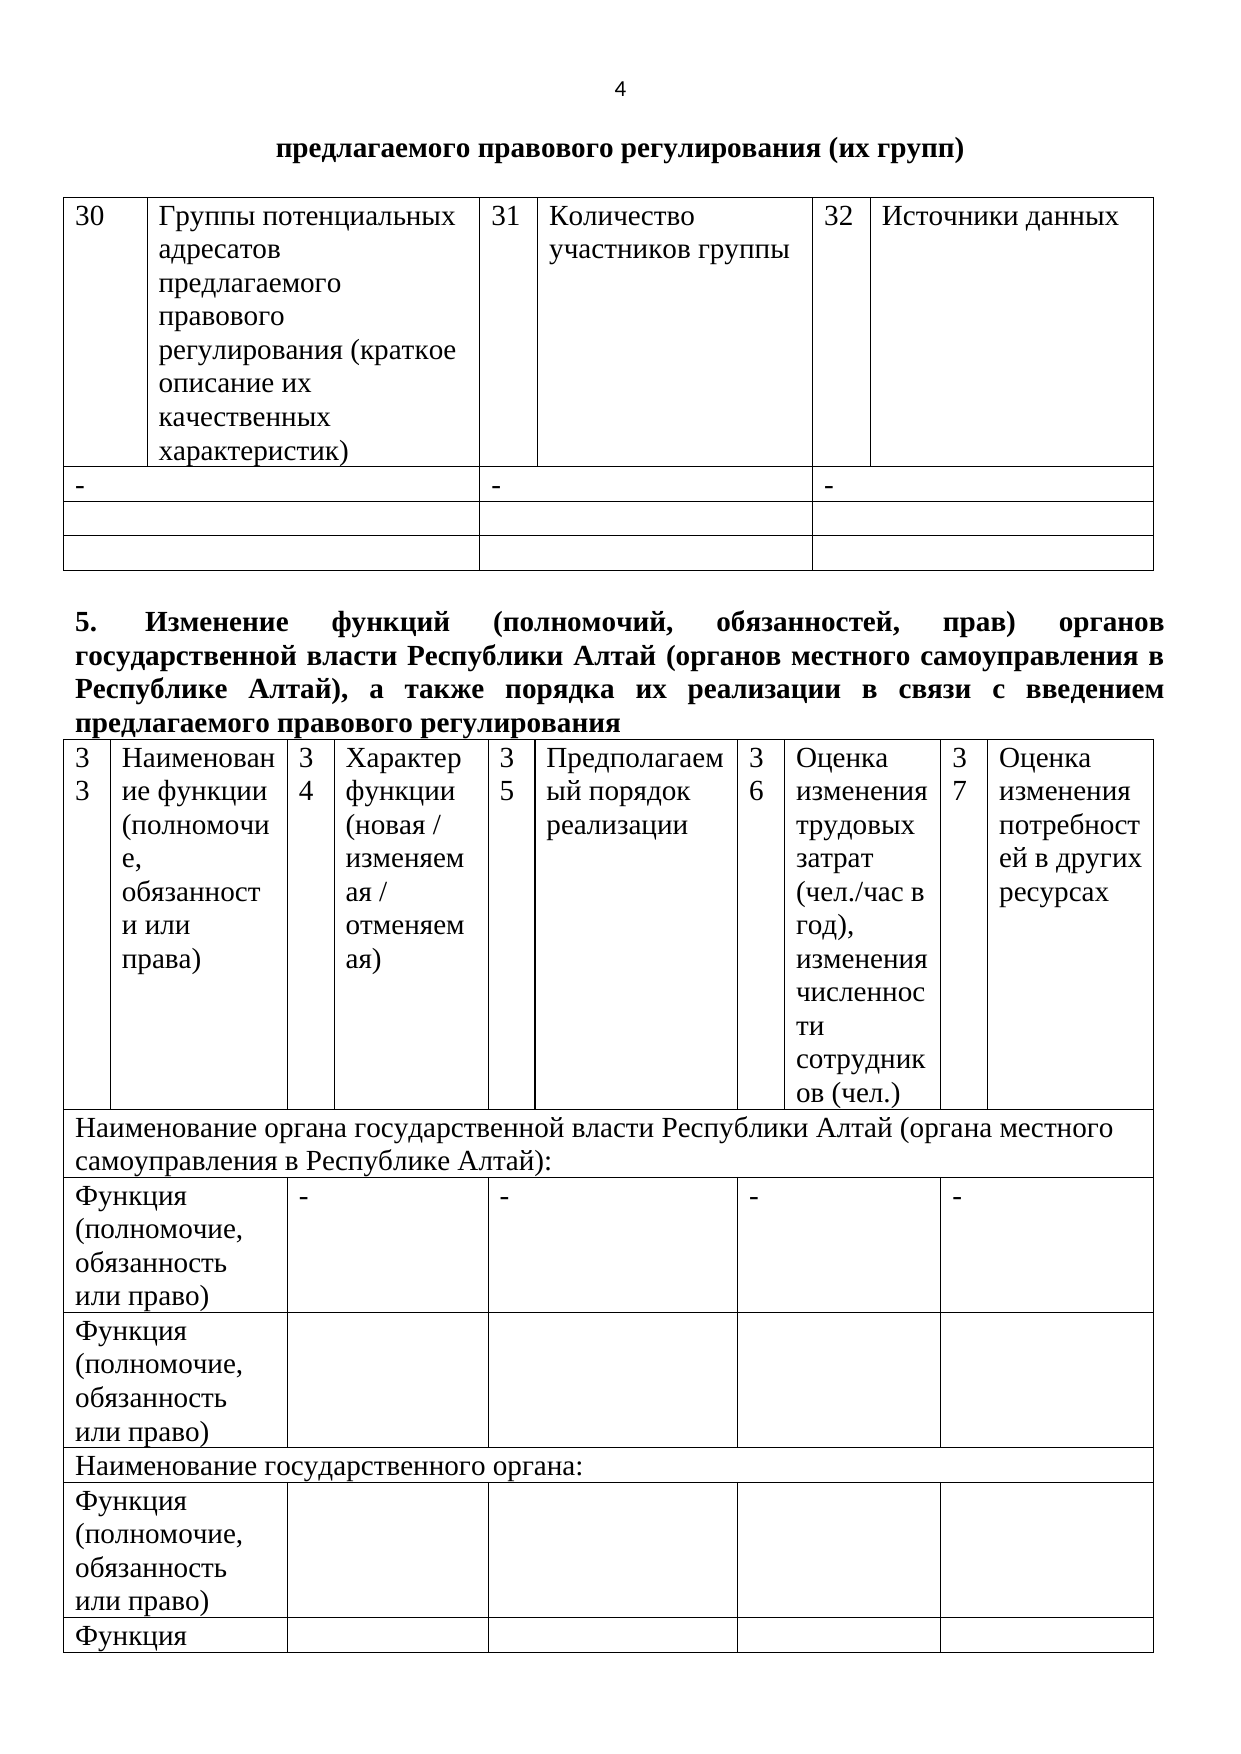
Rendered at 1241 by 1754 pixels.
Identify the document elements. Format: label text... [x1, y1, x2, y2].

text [75, 130, 1165, 163]
table_cell [489, 1313, 737, 1447]
table_cell [489, 1618, 737, 1652]
table_cell [738, 1618, 940, 1652]
table_cell [813, 502, 1153, 535]
table_header Оценка изменения трудовых затрат (чел./час в год), изменения численности сотрудников (чел.) [785, 740, 940, 1109]
table_header Характер функции (новая / изменяемая / отменяемая) [335, 740, 488, 1109]
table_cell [64, 1178, 287, 1312]
table_cell [813, 536, 1153, 570]
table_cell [64, 1313, 287, 1447]
table_cell - [288, 1178, 488, 1312]
table_header 30 [64, 198, 147, 466]
text 5. Изменение функций (полномочий, обязанностей, прав) органов государственной власти Республики Алтай (органов местного самоуправления в Республике Алтай), а также порядка их реализации в связи с введением предлагаемого правового регулирования [75, 604, 1165, 739]
table_cell [738, 1313, 940, 1447]
table_cell [64, 502, 479, 535]
table_cell [489, 1483, 737, 1617]
table_cell - [64, 467, 479, 501]
table_cell [64, 536, 479, 570]
table_header 31 [480, 198, 537, 466]
table_header 35 [489, 740, 534, 1109]
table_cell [64, 1618, 287, 1652]
table_header 36 [738, 740, 784, 1109]
table_cell - [480, 467, 812, 501]
table_header Источники данных [871, 198, 1153, 466]
table_cell [941, 1313, 1153, 1447]
table_cell Наименование органа государственной власти Республики Алтай (органа местного самоуправления в Республике Алтай): [64, 1110, 1153, 1177]
table_cell [480, 536, 812, 570]
table_header 37 [941, 740, 987, 1109]
table_header 32 [813, 198, 870, 466]
table_header Группы потенциальных адресатов предлагаемого правового регулирования (краткое описание их качественных характеристик) [148, 198, 479, 466]
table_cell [64, 1483, 287, 1617]
table_header Предполагаемый порядок реализации [536, 740, 737, 1109]
table_header 33 [64, 740, 110, 1109]
table_cell - [738, 1178, 940, 1312]
table_cell [941, 1483, 1153, 1617]
table_cell [288, 1618, 488, 1652]
table_header Наименование функции (полномочие, обязанности или права) [111, 740, 287, 1109]
table_cell - [813, 467, 1153, 501]
table_cell - [941, 1178, 1153, 1312]
table_cell [288, 1313, 488, 1447]
table_header 34 [288, 740, 334, 1109]
table_cell [941, 1618, 1153, 1652]
table_cell [480, 502, 812, 535]
table_cell - [489, 1178, 737, 1312]
table_header Количество участников группы [538, 198, 812, 466]
table_header Оценка изменения потребностей в других ресурсах [988, 740, 1153, 1109]
table_cell [738, 1483, 940, 1617]
table_cell [288, 1483, 488, 1617]
table_cell Наименование государственного органа: [64, 1448, 1153, 1482]
